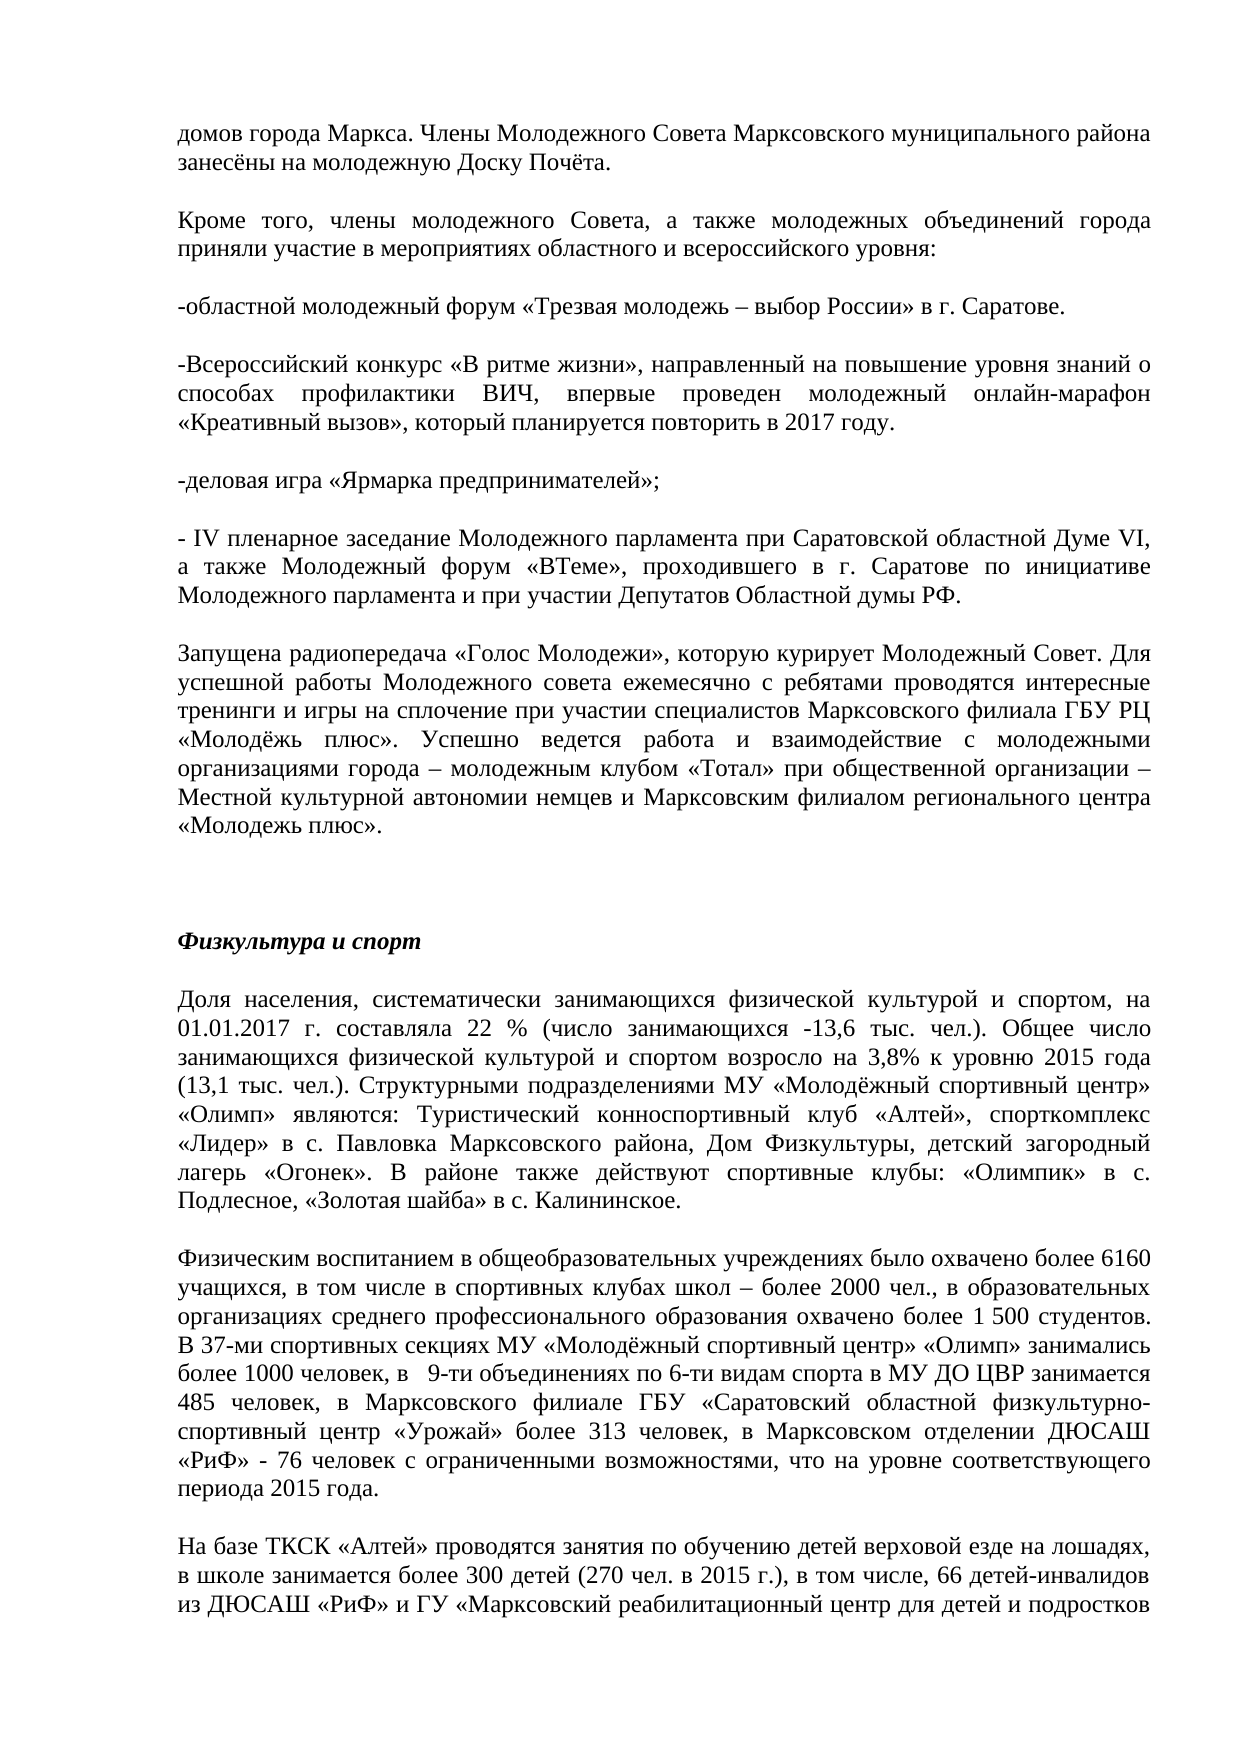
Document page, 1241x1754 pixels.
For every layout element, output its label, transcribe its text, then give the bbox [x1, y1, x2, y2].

text -областной молодежный форум «Трезвая молодежь – выбор России» в г. Саратове. [177, 291, 1152, 320]
text Физкультура и спорт [177, 926, 1152, 955]
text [177, 1531, 1152, 1618]
text - IV пленарное заседание Молодежного парламента при Саратовской областной Думе VI, а также Молодежный форум «ВТеме», проходившего в г. Саратове по инициативе Молодежного парламента и при участии Депутатов Областной думы РФ. [177, 523, 1152, 609]
text Доля населения, систематически занимающихся физической культурой и спортом, на 01.01.2017 г. составляла 22 % (число занимающихся -13,6 тыс. чел.). Общее число занимающихся физической культурой и спортом возросло на 3,8% к уровню 2015 года (13,1 тыс. чел.). Структурными подразделениями МУ «Молодёжный спортивный центр» «Олимп» являются: Туристический конноспортивный клуб «Алтей», спорткомплекс «Лидер» в с. Павловка Марксовского района, Дом Физкультуры, детский загородный лагерь «Огонек». В районе также действуют спортивные клубы: «Олимпик» в с. Подлесное, «Золотая шайба» в с. Калининское. [177, 984, 1152, 1214]
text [177, 118, 1152, 176]
text -деловая игра «Ярмарка предпринимателей»; [177, 465, 1152, 493]
text Запущена радиопередача «Голос Молодежи», которую курирует Молодежный Совет. Для успешной работы Молодежного совета ежемесячно с ребятами проводятся интересные тренинги и игры на сплочение при участии специалистов Марксовского филиала ГБУ РЦ «Молодёжь плюс». Успешно ведется работа и взаимодействие с молодежными организациями города – молодежным клубом «Тотал» при общественной организации – Местной культурной автономии немцев и Марксовским филиалом регионального центра «Молодежь плюс». [177, 638, 1152, 839]
text -Всероссийский конкурс «В ритме жизни», направленный на повышение уровня знаний о способах профилактики ВИЧ, впервые проведен молодежный онлайн-марафон «Креативный вызов», который планируется повторить в 2017 году. [177, 349, 1152, 436]
text Физическим воспитанием в общеобразовательных учреждениях было охвачено более 6160 учащихся, в том числе в спортивных клубах школ – более 2000 чел., в образовательных организациях среднего профессионального образования охвачено более 1 500 студентов. В 37-ми спортивных секциях МУ «Молодёжный спортивный центр» «Олимп» занимались более 1000 человек, в 9-ти объединениях по 6-ти видам спорта в МУ ДО ЦВР занимается 485 человек, в Марксовского филиале ГБУ «Саратовский областной физкультурно-спортивный центр «Урожай» более 313 человек, в Марксовском отделении ДЮСАШ «РиФ» - 76 человек с ограниченными возможностями, что на уровне соответствующего периода 2015 года. [177, 1243, 1152, 1502]
text Кроме того, члены молодежного Совета, а также молодежных объединений города приняли участие в мероприятиях областного и всероссийского уровня: [177, 205, 1152, 262]
